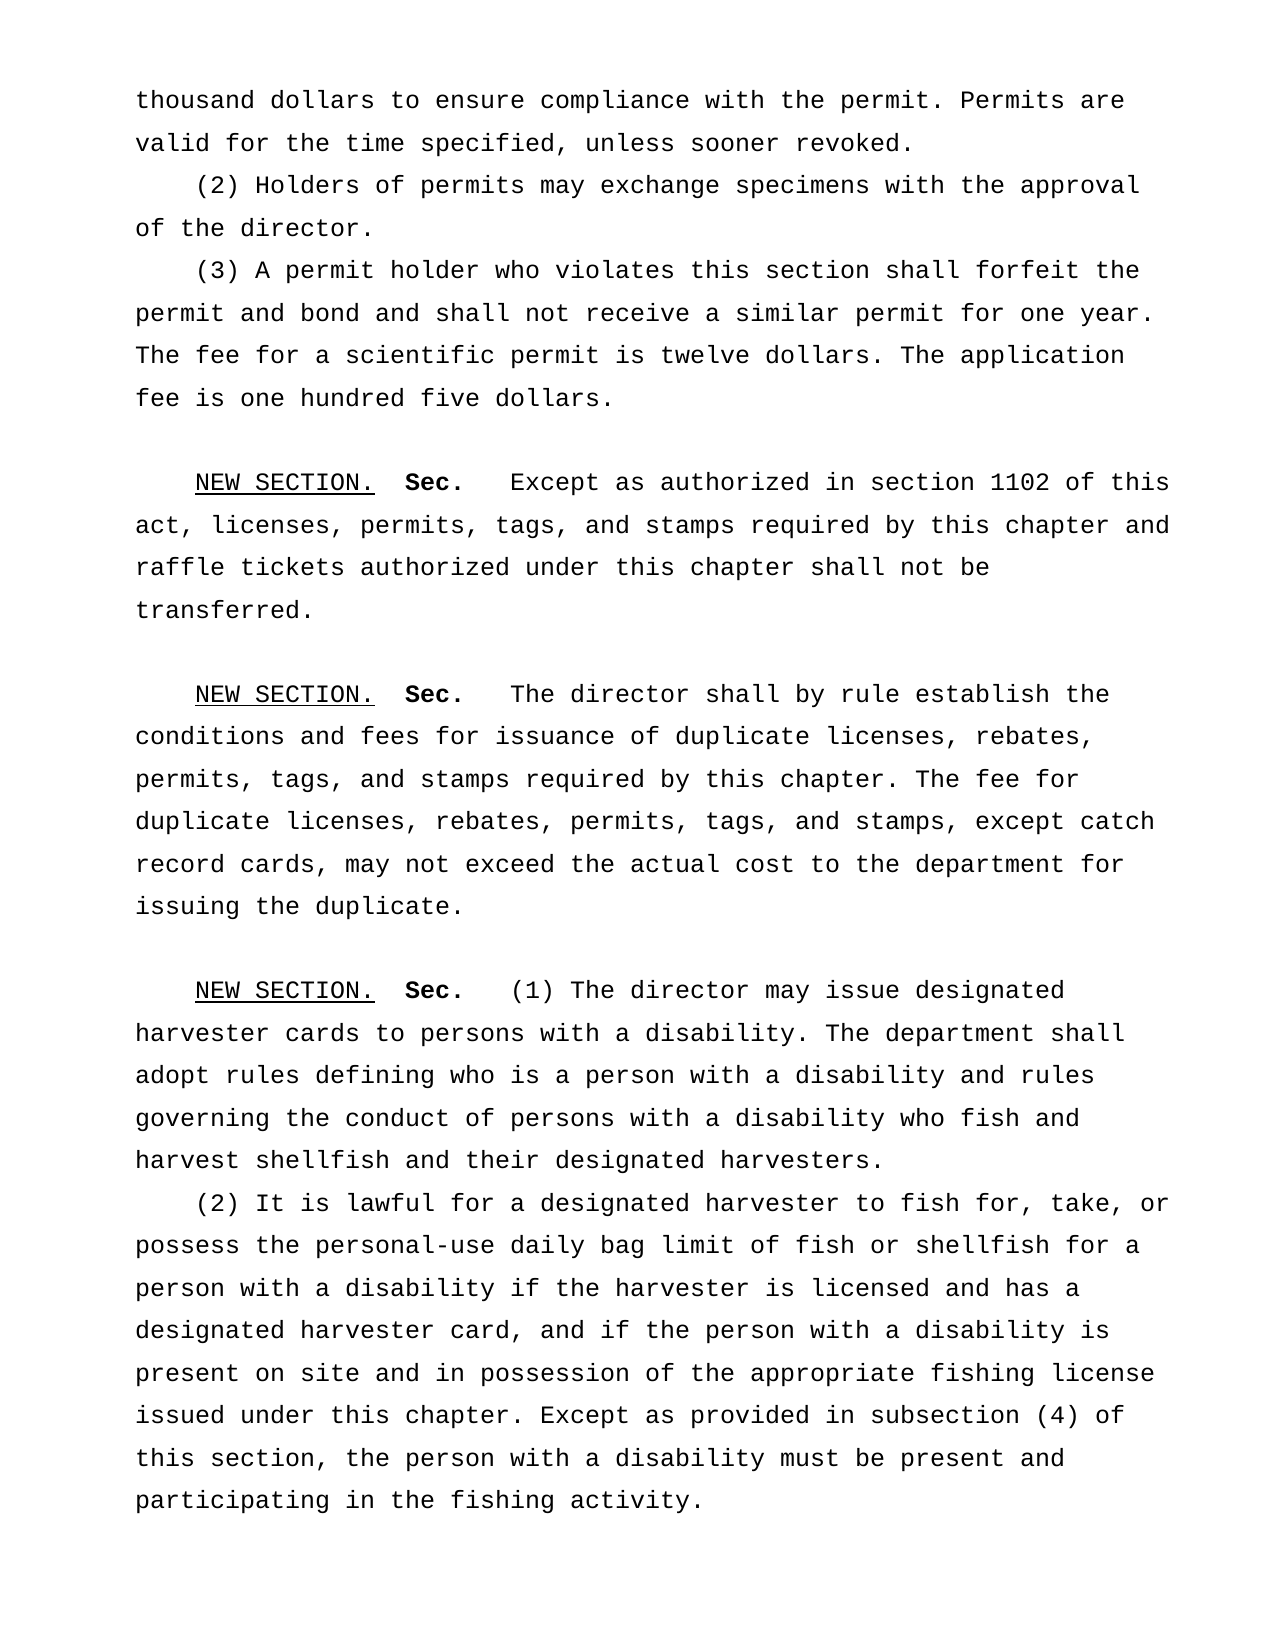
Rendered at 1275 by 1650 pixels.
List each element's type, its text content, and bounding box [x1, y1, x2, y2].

text (2) It is lawful for a designated harvester to fish for, take, or possess the personal-use daily bag limit of fish or shellfish for a person with a disability if the harvester is licensed and has a designated harvester card, and if the person with a disability is present on site and in possession of the appropriate fishing license issued under this chapter. Except as provided in subsection (4) of this section, the person with a disability must be present and participating in the fishing activity. [135, 1177, 1170, 1517]
text NEW SECTION. Sec. Except as authorized in section 1102 of this act, licenses, permits, tags, and stamps required by this chapter and raffle tickets authorized under this chapter shall not be transferred. [135, 457, 1170, 627]
text (2) Holders of permits may exchange specimens with the approval of the director. [135, 160, 1170, 245]
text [135, 75, 1170, 160]
text NEW SECTION. Sec. (1) The director may issue designated harvester cards to persons with a disability. The department shall adopt rules defining who is a person with a disability and rules governing the conduct of persons with a disability who fish and harvest shellfish and their designated harvesters. [135, 965, 1170, 1177]
text NEW SECTION. Sec. The director shall by rule establish the conditions and fees for issuance of duplicate licenses, rebates, permits, tags, and stamps required by this chapter. The fee for duplicate licenses, rebates, permits, tags, and stamps, except catch record cards, may not exceed the actual cost to the department for issuing the duplicate. [135, 668, 1170, 923]
text (3) A permit holder who violates this section shall forfeit the permit and bond and shall not receive a similar permit for one year. The fee for a scientific permit is twelve dollars. The application fee is one hundred five dollars. [135, 245, 1170, 415]
